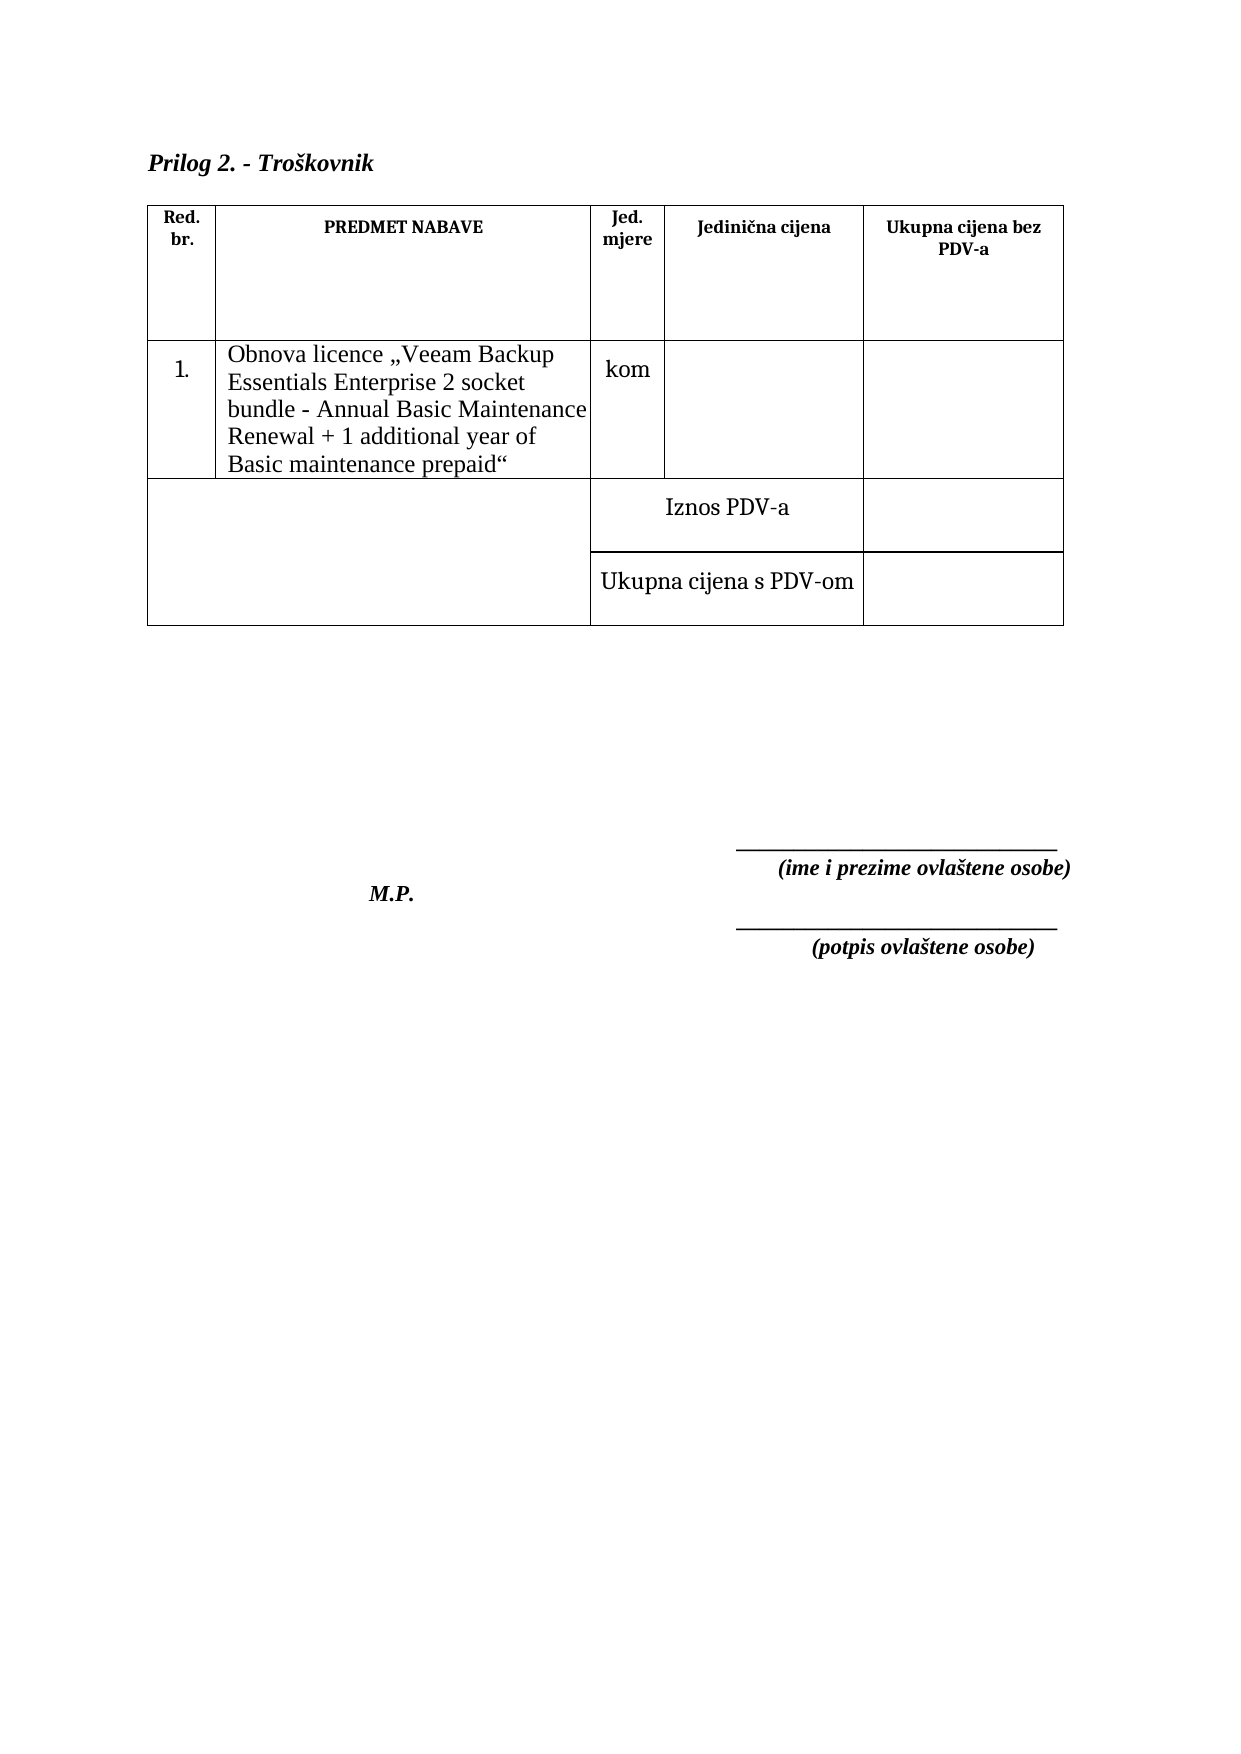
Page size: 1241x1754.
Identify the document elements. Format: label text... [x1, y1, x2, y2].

text (ime i prezime ovlaštene osobe) [148, 854, 1093, 880]
table_header Ukupna cijena bez PDV-a [864, 206, 1063, 339]
table_cell [864, 553, 1063, 625]
table_cell Iznos PDV-a [591, 479, 863, 551]
table_cell kom [591, 341, 664, 478]
table_cell Ukupna cijena s PDV-om [591, 553, 863, 625]
table_cell [864, 341, 1063, 478]
table_header Red. br. [148, 206, 215, 339]
text (potpis ovlaštene osobe) [148, 933, 1093, 959]
text Prilog 2. - Troškovnik [148, 148, 1093, 176]
table_header Jedinična cijena [665, 206, 863, 339]
table_cell [864, 479, 1063, 551]
table_cell [148, 479, 590, 625]
table_header PREDMET NABAVE [216, 206, 590, 339]
table_cell [665, 341, 863, 478]
table_cell 1. [148, 341, 215, 478]
table_cell Obnova licence „Veeam Backup Essentials Enterprise 2 socket bundle - Annual Basic Maintenance Renewal + 1 additional year of Basic maintenance prepaid“ [216, 341, 590, 478]
table_header Jed. mjere [591, 206, 664, 339]
text ____________________________ [148, 827, 1093, 854]
text M.P. ____________________________ [295, 880, 1093, 933]
